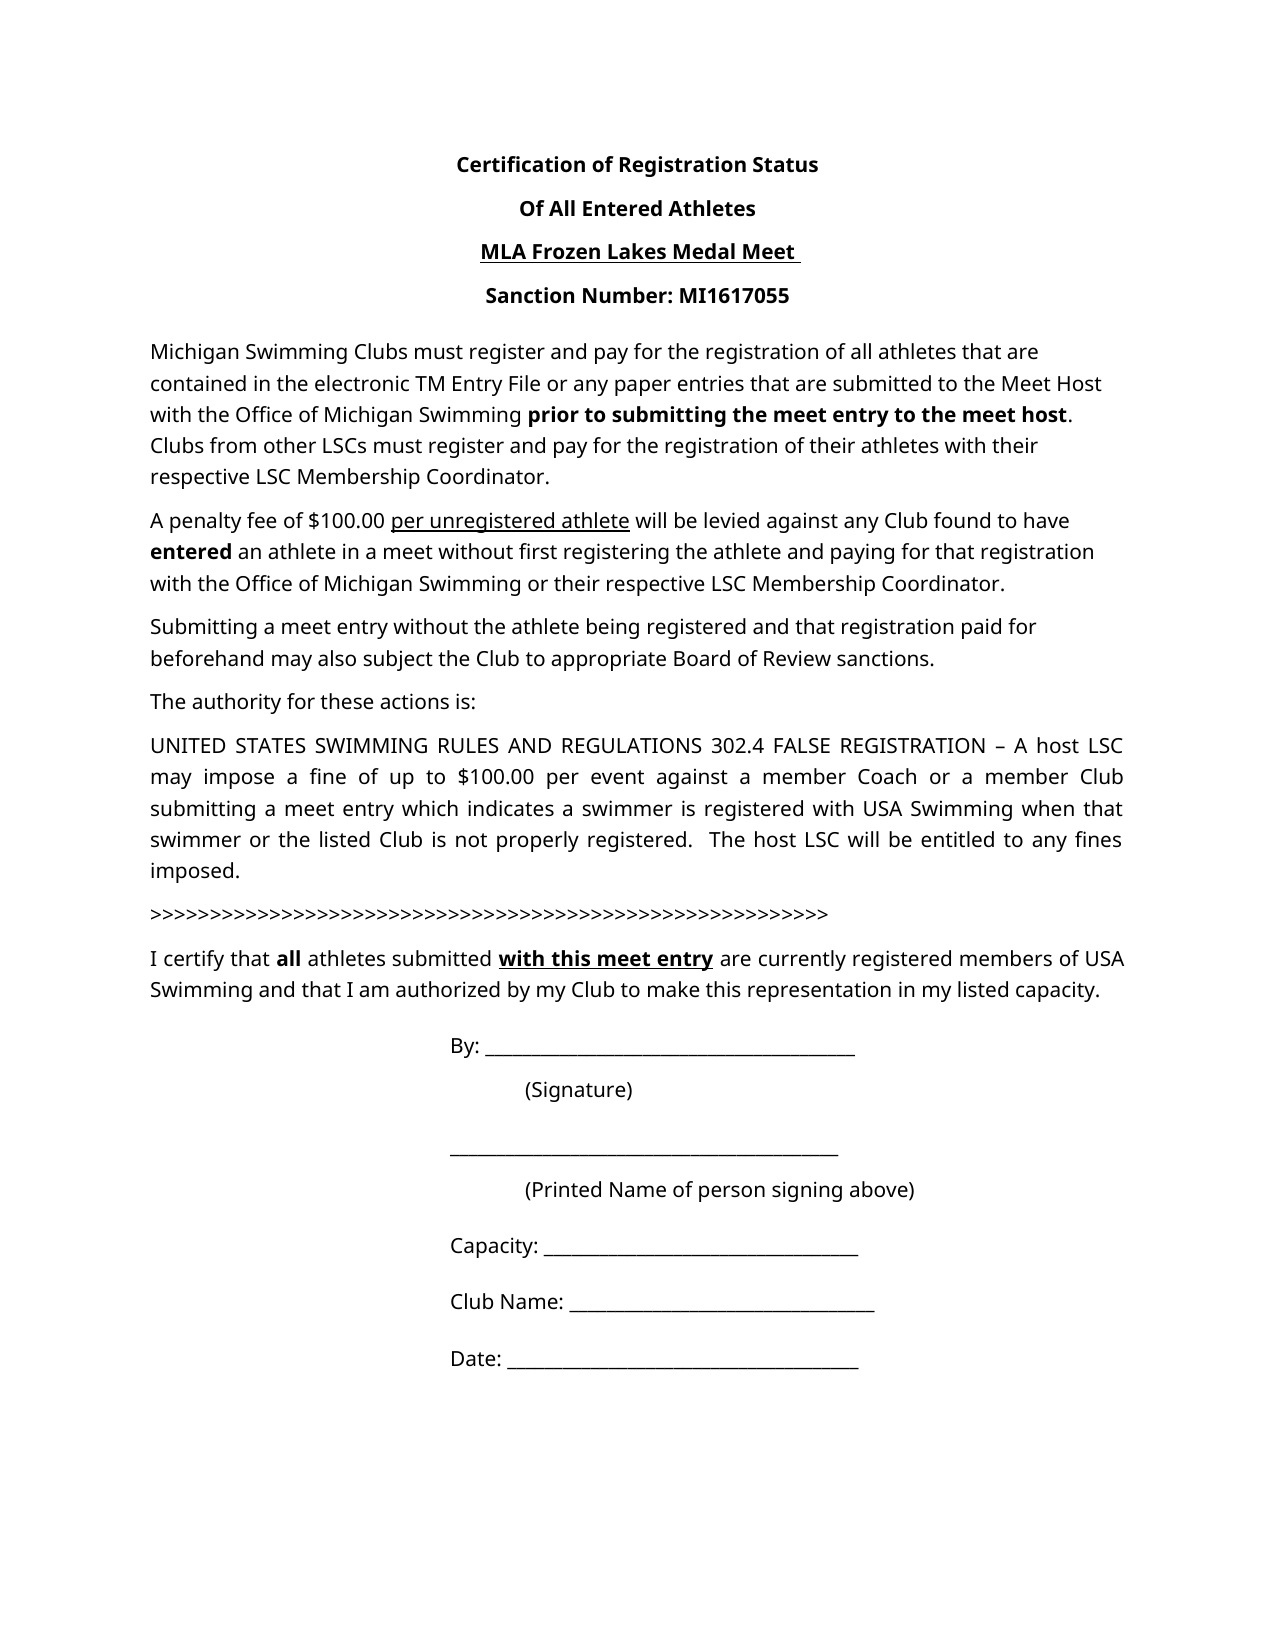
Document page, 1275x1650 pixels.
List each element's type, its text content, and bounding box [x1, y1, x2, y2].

text (Printed Name of person signing above) [150, 1175, 1125, 1203]
text Michigan Swimming Clubs must register and pay for the registration of all athletes that are contained in the electronic TM Entry File or any paper entries that are submitted to the Meet Host with the Office of Michigan Swimming prior to submitting the meet entry to the meet host. Clubs from other LSCs must register and pay for the registration of their athletes with their respective LSC Membership Coordinator. [150, 337, 1125, 491]
text Certification of Registration Status [150, 150, 1125, 178]
text (Signature) [150, 1075, 1125, 1103]
text I certify that all athletes submitted with this meet entry are currently registered members of USA Swimming and that I am authorized by my Club to make this representation in my listed capacity. [150, 944, 1125, 1003]
text Of All Entered Athletes [150, 194, 1125, 222]
text Sanction Number: MI1617055 [150, 281, 1125, 310]
text Submitting a meet entry without the athlete being registered and that registration paid for beforehand may also subject the Club to appropriate Board of Review sanctions. [150, 612, 1125, 672]
text Date: ______________________________________ [150, 1344, 1125, 1372]
text __________________________________________ [150, 1131, 1125, 1160]
text MLA Frozen Lakes Medal Meet [150, 237, 1125, 266]
text By: ________________________________________ [150, 1031, 1125, 1060]
text A penalty fee of $100.00 per unregistered athlete will be levied against any Club found to have entered an athlete in a meet without first registering the athlete and paying for that registration with the Office of Michigan Swimming or their respective LSC Membership Coordinator. [150, 506, 1125, 597]
text The authority for these actions is: [150, 687, 1125, 716]
text UNITED STATES SWIMMING RULES REGULATIONS 302.4 FALSE REGISTRATION – A host LSC may impose a fine of up to $100.00 per event against a member Coach or a member Club submitting a meet entry which indicates a swimmer is registered with USA Swimming when that swimmer or the listed Club is not properly registered. The host LSC will be entitled to any fines imposed. [150, 731, 1125, 885]
text >>>>>>>>>>>>>>>>>>>>>>>>>>>>>>>>>>>>>>>>>>>>>>>>>>>>>>>>> [150, 900, 1125, 928]
text Capacity: __________________________________ [375, 1231, 1125, 1260]
text Club Name: _________________________________ [150, 1287, 1125, 1316]
